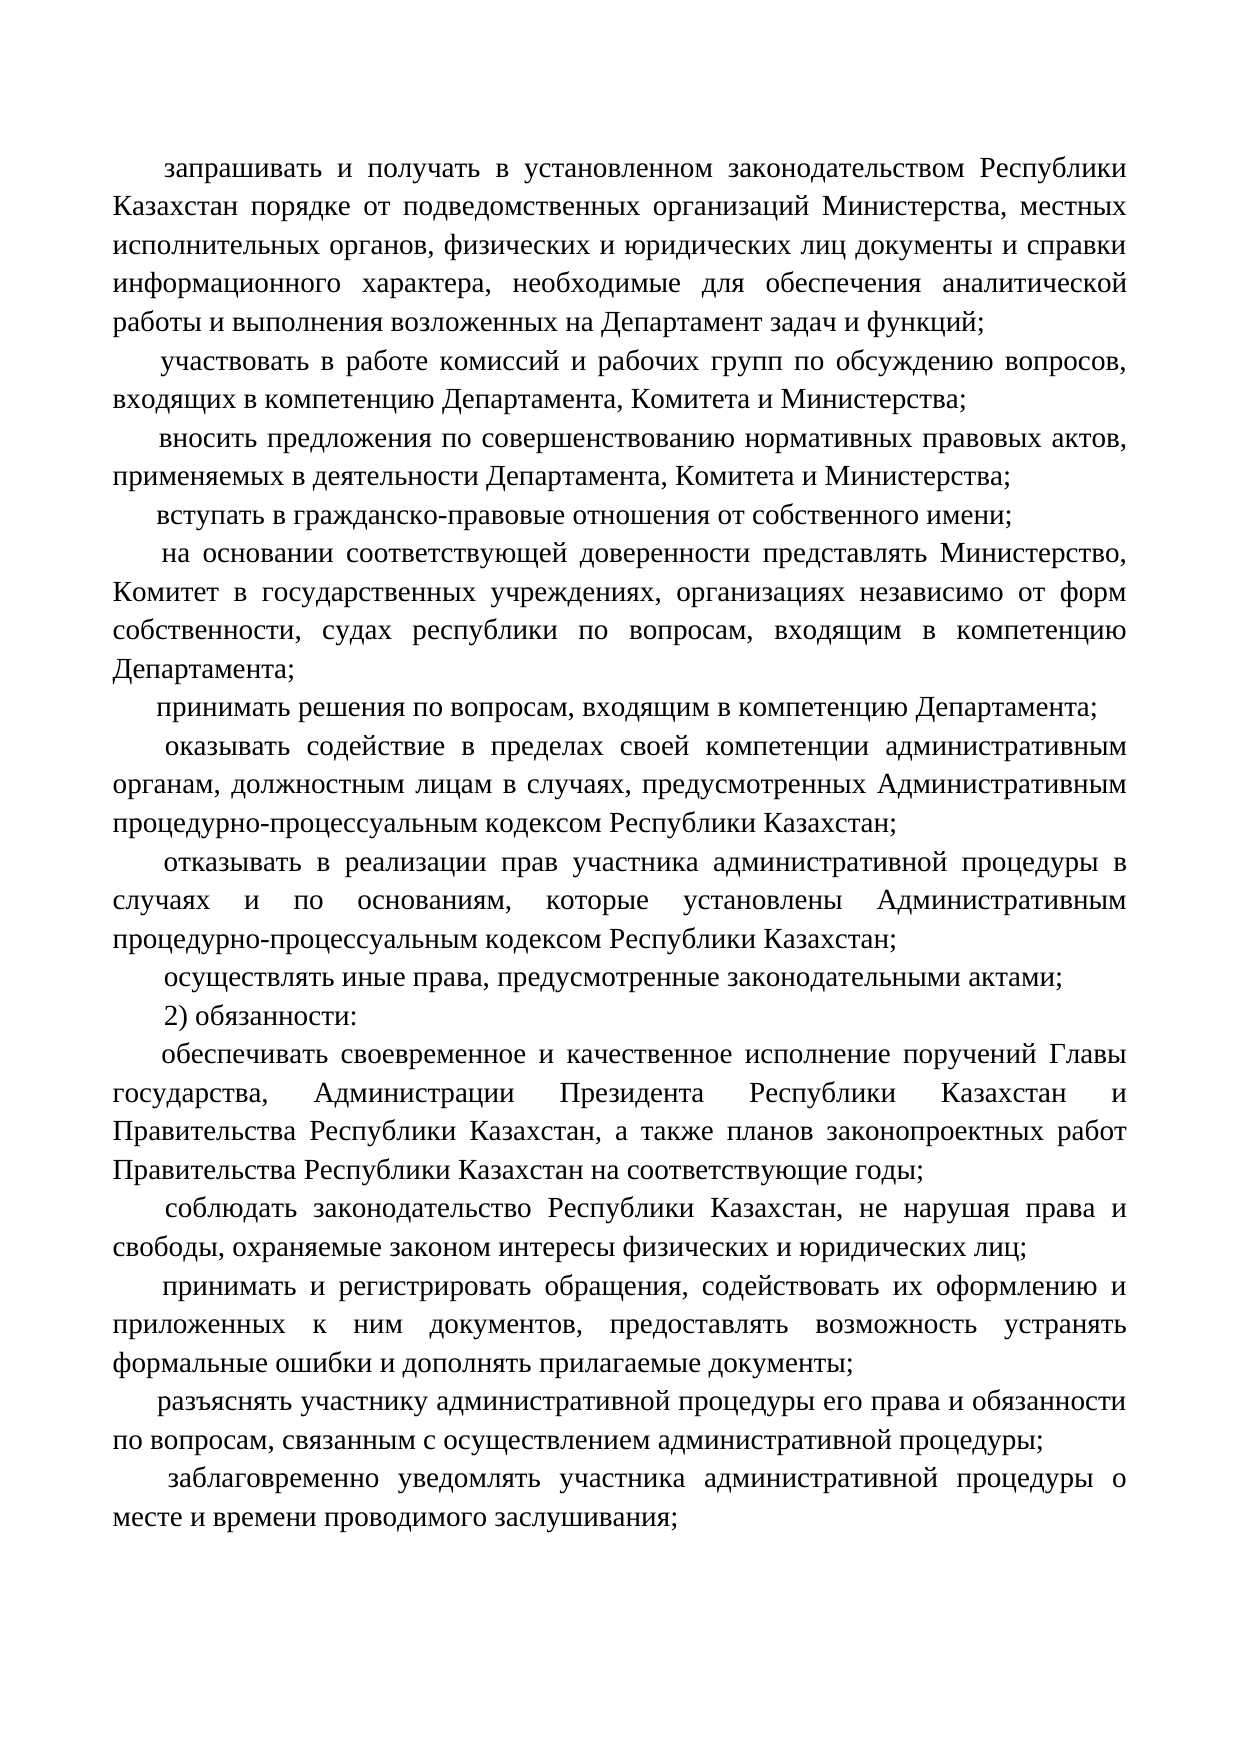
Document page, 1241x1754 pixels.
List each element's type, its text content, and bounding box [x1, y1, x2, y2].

text осуществлять иные права, предусмотренные законодательными актами; [112, 959, 1128, 993]
text разъяснять участнику административной процедуры его права и обязанности по вопросам, связанным с осуществлением административной процедуры; [112, 1383, 1128, 1455]
text принимать решения по вопросам, входящим в компетенцию Департамента; [112, 689, 1128, 723]
text запрашивать и получать в установленном законодательством Республики Казахстан порядке от подведомственных организаций Министерства, местных исполнительных органов, физических и юридических лиц документы и справки информационного характера, необходимые для обеспечения аналитической работы и выполнения возложенных на Департамент задач и функций; [112, 150, 1128, 338]
text оказывать содействие в пределах своей компетенции административным органам, должностным лицам в случаях, предусмотренных Административным процедурно-процессуальным кодексом Республики Казахстан; [112, 728, 1128, 839]
text вступать в гражданско-правовые отношения от собственного имени; [112, 497, 1128, 530]
text участвовать в работе комиссий и рабочих групп по обсуждению вопросов, входящих в компетенцию Департамента, Комитета и Министерства; [112, 343, 1128, 415]
text соблюдать законодательство Республики Казахстан, не нарушая права и свободы, охраняемые законом интересы физических и юридических лиц; [112, 1191, 1128, 1263]
text обеспечивать своевременное и качественное исполнение поручений Главы государства, Администрации Президента Республики Казахстан и Правительства Республики Казахстан, а также планов законопроектных работ Правительства Республики Казахстан на соответствующие годы; [112, 1036, 1128, 1186]
text заблаговременно уведомлять участника административной процедуры о месте и времени проводимого заслушивания; [112, 1460, 1128, 1532]
text принимать и регистрировать обращения, содействовать их оформлению и приложенных к ним документов, предоставлять возможность устранять формальные ошибки и дополнять прилагаемые документы; [112, 1268, 1128, 1378]
text отказывать в реализации прав участника административной процедуры в случаях и по основаниям, которые установлены Административным процедурно-процессуальным кодексом Республики Казахстан; [112, 844, 1128, 954]
text вносить предложения по совершенствованию нормативных правовых актов, применяемых в деятельности Департамента, Комитета и Министерства; [112, 420, 1128, 492]
text 2) обязанности: [112, 998, 1128, 1031]
text на основании соответствующей доверенности представлять Министерство, Комитет в государственных учреждениях, организациях независимо от форм собственности, судах республики по вопросам, входящим в компетенцию Департамента; [112, 535, 1128, 684]
